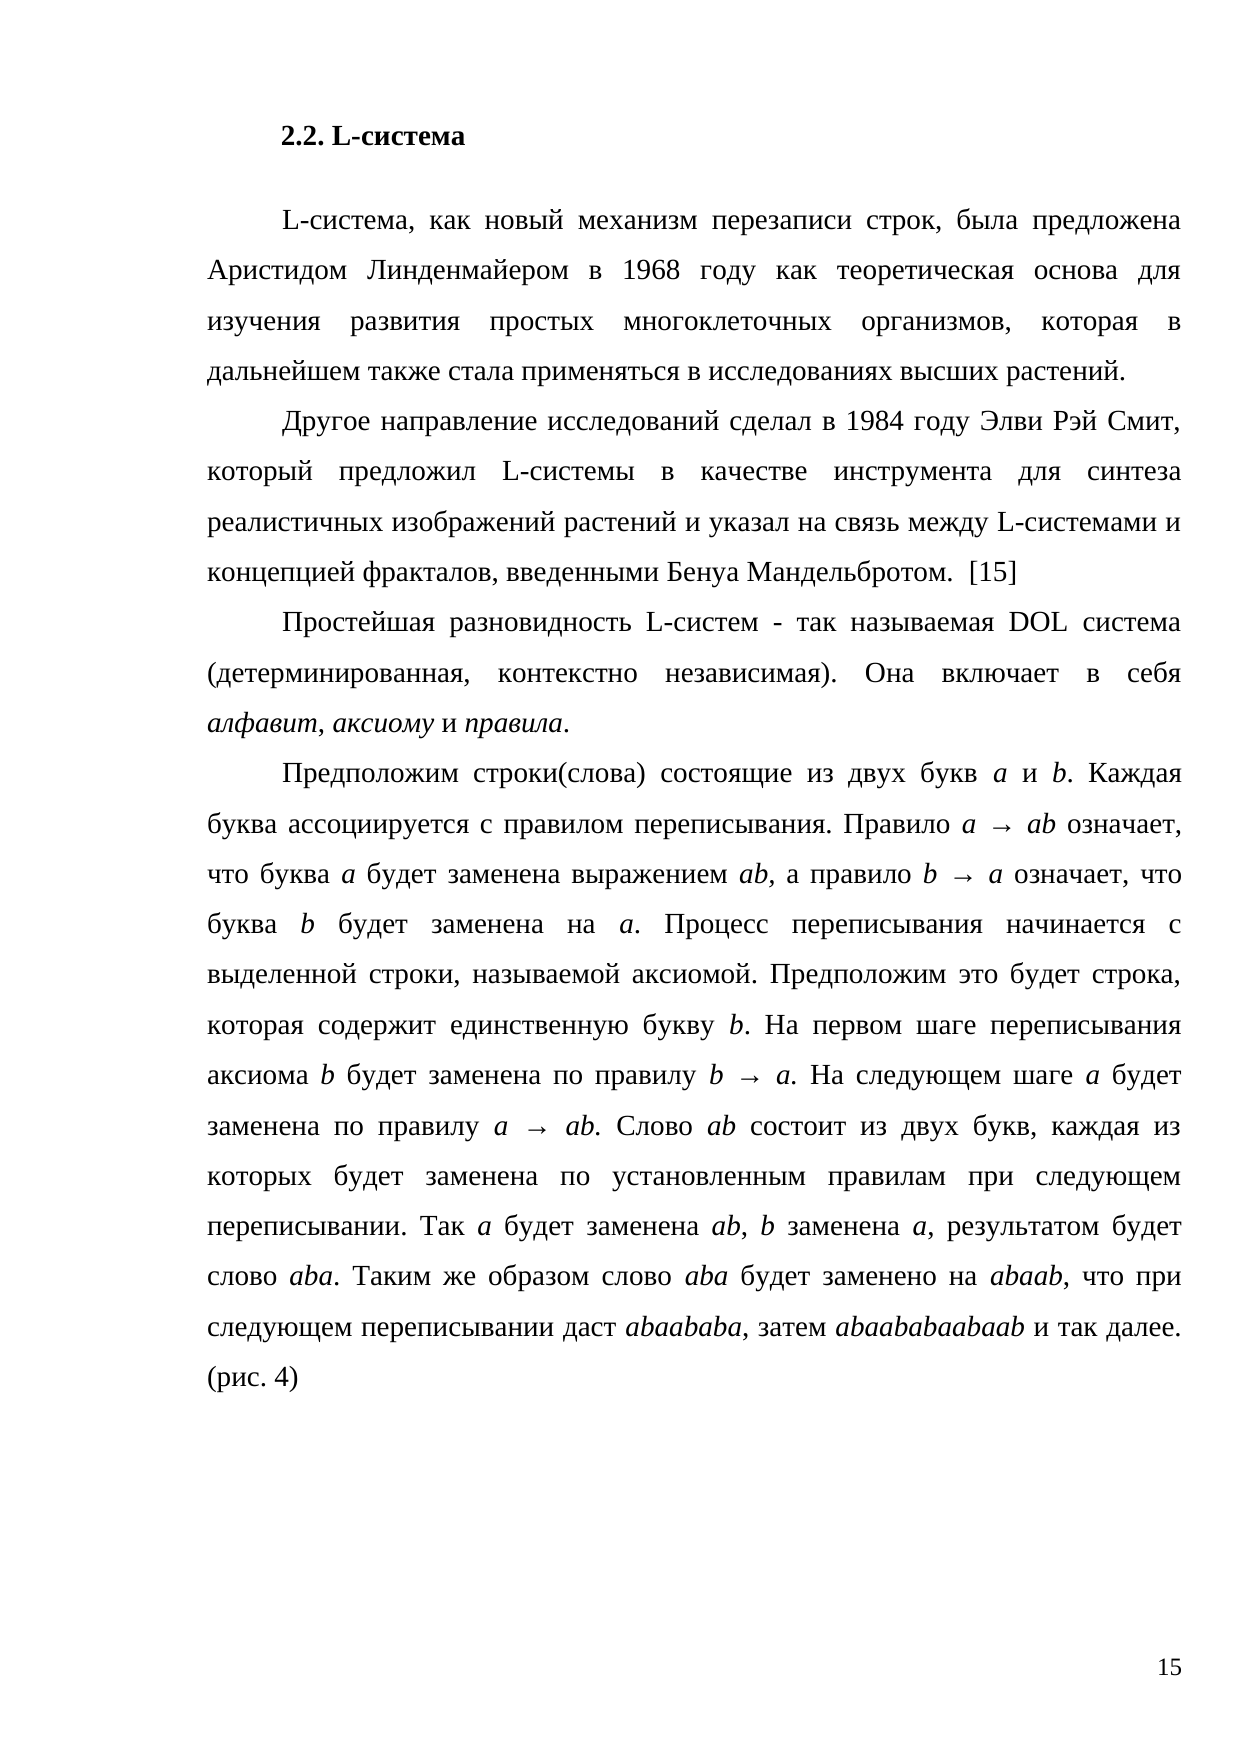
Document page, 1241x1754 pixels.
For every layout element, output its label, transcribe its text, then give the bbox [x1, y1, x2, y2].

text Простейшая разновидность L-систем - так называемая DOL система (детерминированная, контекстно независимая). Она включает в себя алфавит, аксиому и правила. [207, 604, 1182, 739]
text Предположим строки(слова) состоящие из двух букв a и b. Каждая буква ассоциируется с правилом переписывания. Правило a → ab означает, что буква a будет заменена выражением ab, а правило b → a означает, что буква b будет заменена на a. Процесс переписывания начинается с выделенной строки, называемой аксиомой. Предположим это будет строка, которая содержит единственную букву b. На первом шаге переписывания аксиома b будет заменена по правилу b → a. На следующем шаге a будет заменена по правилу a → ab. Слово ab состоит из двух букв, каждая из которых будет заменена по установленным правилам при следующем переписывании. Так а будет заменена ab, b заменена a, результатом будет слово aba. Таким же образом слово aba будет заменено на abaab, что при следующем переписывании даст abaababa, затем abaababaabaab и так далее. (рис. 4) [207, 755, 1182, 1393]
text Другое направление исследований сделал в 1984 году Элви Рэй Смит, который предложил L-системы в качестве инструмента для синтеза реалистичных изображений растений и указал на связь между L-системами и концепцией фракталов, введенными Бенуа Мандельбротом. [15] [207, 403, 1182, 588]
text L-система, как новый механизм перезаписи строк, была предложена Аристидом Линденмайером в 1968 году как теоретическая основа для изучения развития простых многоклеточных организмов, которая в дальнейшем также стала применяться в исследованиях высших растений. [207, 202, 1182, 386]
text 2.2. L-система [207, 118, 1182, 152]
